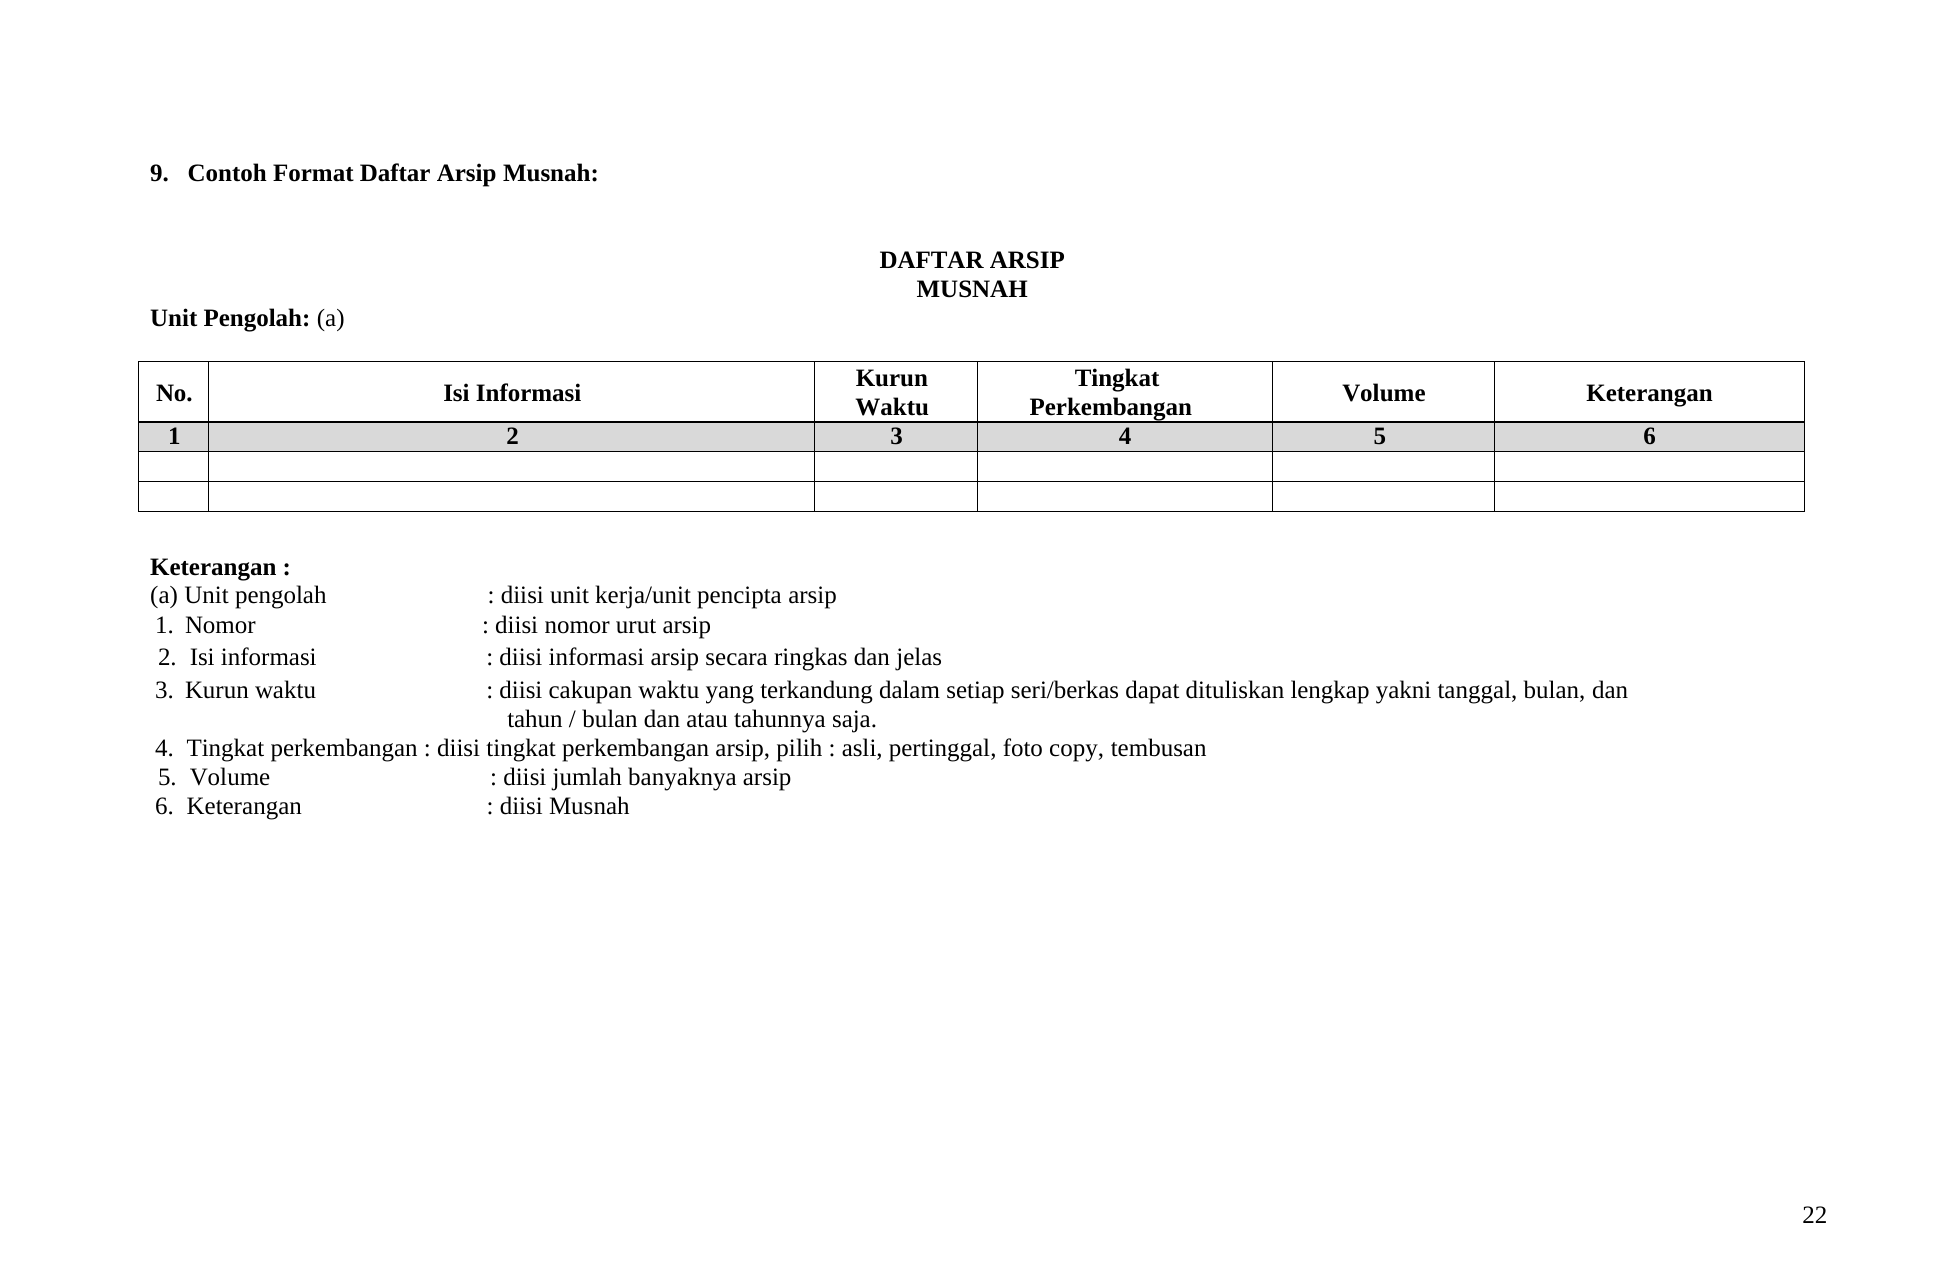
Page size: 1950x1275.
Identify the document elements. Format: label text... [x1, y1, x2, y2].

table_cell [139, 482, 208, 511]
table_header Volume [1273, 362, 1494, 421]
table_header Keterangan [1495, 362, 1804, 421]
table_cell 2 [209, 423, 814, 451]
table_cell [815, 482, 977, 511]
table_cell [139, 452, 208, 481]
text 22 [127, 1200, 1827, 1229]
table_cell [1495, 482, 1804, 511]
list Contoh Format Daftar Arsip Musnah: [150, 158, 1837, 187]
text tahun / bulan dan atau tahunnya saja. [507, 704, 1837, 733]
list Nomor : diisi nomor urut arsip [155, 610, 1837, 639]
table_header Kurun Waktu [815, 362, 977, 421]
table_cell [978, 482, 1272, 511]
text DAFTAR ARSIP MUSNAH [822, 246, 1122, 303]
list Kurun waktu : diisi cakupan waktu yang terkandung dalam setiap seri/berkas dapat dituliskan lengkap yakni tanggal, bulan, dan [155, 675, 1778, 704]
table_header No. [139, 362, 208, 421]
text (a) Unit pengolah : diisi unit kerja/unit pencipta arsip [150, 581, 1837, 609]
text Keterangan : [150, 552, 1837, 580]
table_cell 3 [815, 423, 977, 451]
table_cell [815, 452, 977, 481]
table_cell [209, 452, 814, 481]
table_cell 6 [1495, 423, 1804, 451]
table_header Tingkat Perkembangan [978, 362, 1272, 421]
table_cell 1 [139, 423, 208, 451]
table_cell [978, 452, 1272, 481]
table_cell 4 [978, 423, 1272, 451]
table_cell 5 [1273, 423, 1494, 451]
list Keterangan : diisi Musnah [155, 791, 1837, 820]
table_header Isi Informasi [209, 362, 814, 421]
subtitle Unit Pengolah: (a) [150, 303, 1837, 332]
list Volume : diisi jumlah banyaknya arsip [158, 762, 1837, 791]
table_cell [1273, 452, 1494, 481]
list Isi informasi : diisi informasi arsip secara ringkas dan jelas [158, 642, 1837, 671]
table_cell [1495, 452, 1804, 481]
list Tingkat perkembangan : diisi tingkat perkembangan arsip, pilih : asli, pertinggal, foto copy, tembusan [155, 733, 1837, 762]
table_cell [209, 482, 814, 511]
table_cell [1273, 482, 1494, 511]
